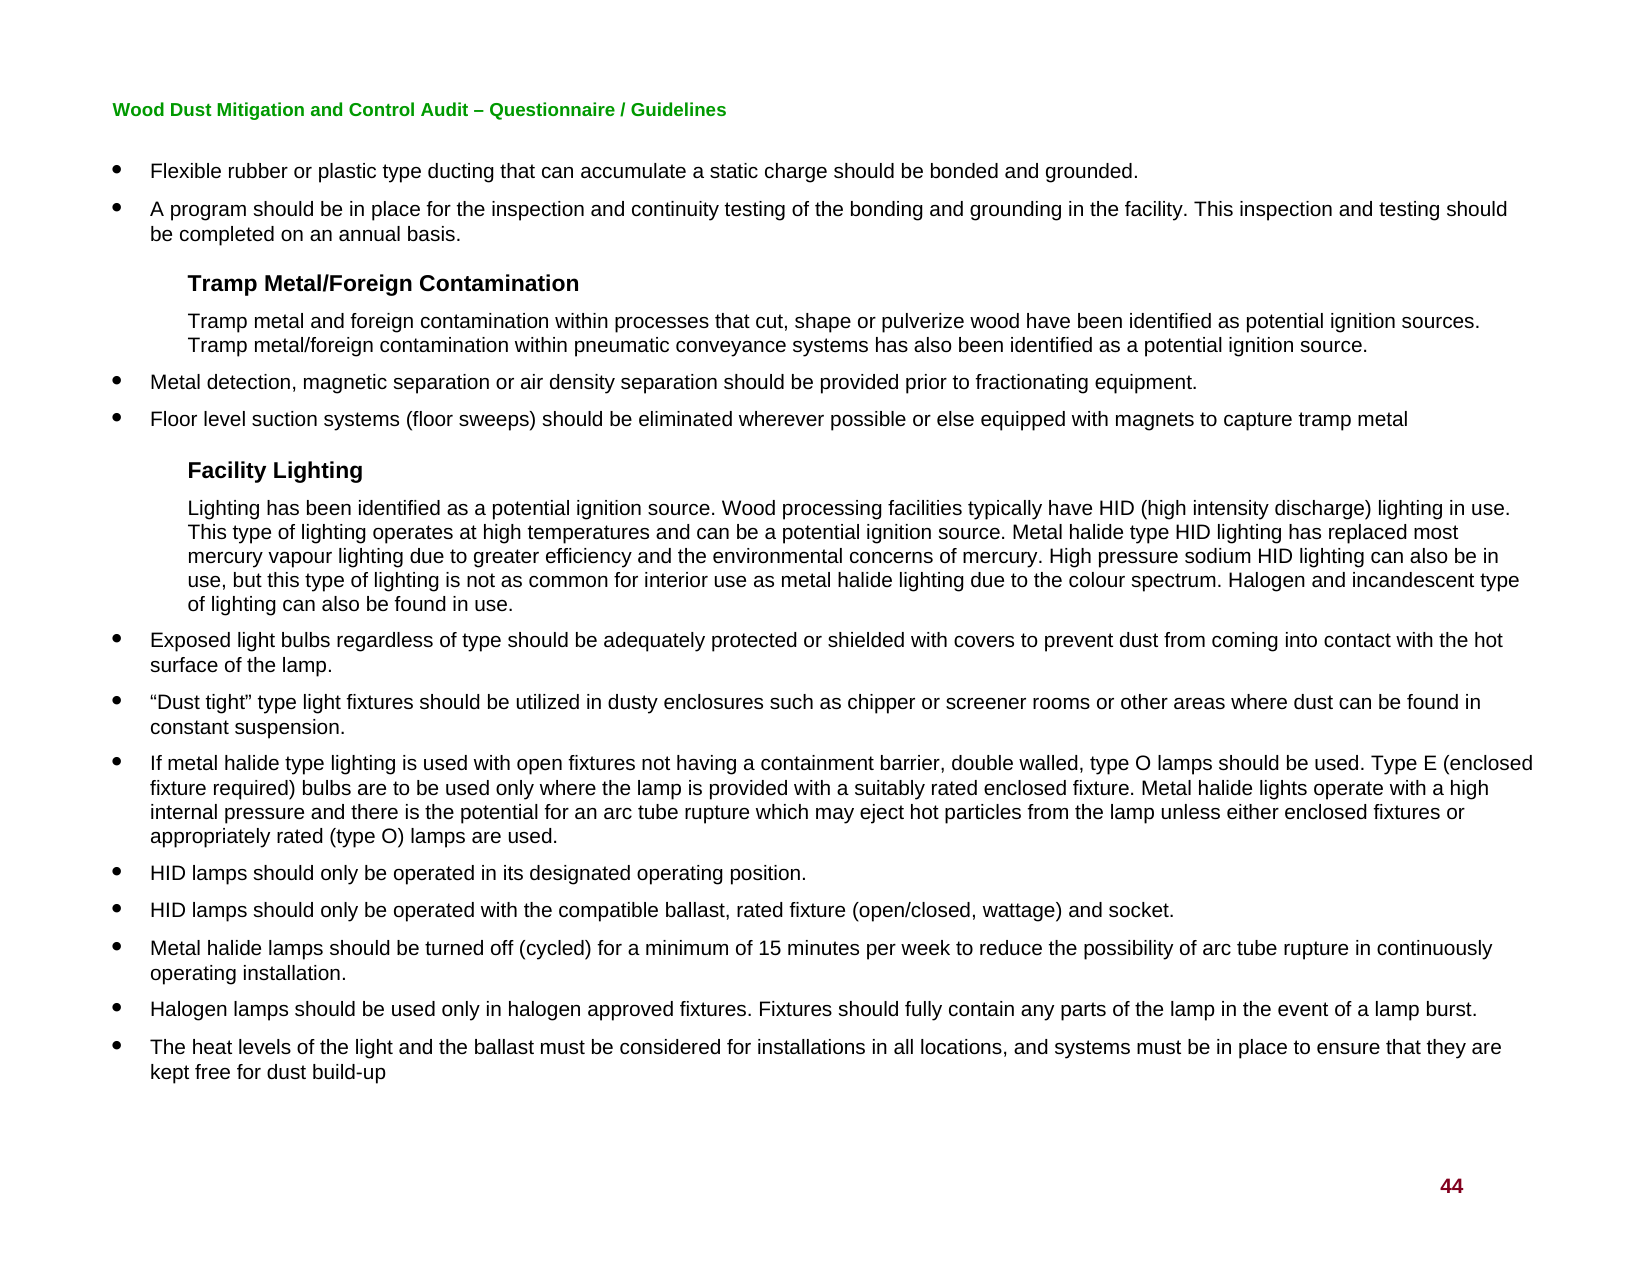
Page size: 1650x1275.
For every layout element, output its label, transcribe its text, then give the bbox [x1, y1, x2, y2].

text “Dust tight” type light fixtures should be utilized in dusty enclosures such as chipper or screener rooms or other areas where dust can be found in constant suspension. [112, 690, 1537, 739]
text Tramp metal and foreign contamination within processes that cut, shape or pulverize wood have been identified as potential ignition sources. Tramp metal/foreign contamination within pneumatic conveyance systems has also been identified as a potential ignition source. [187, 309, 1537, 357]
subtitle Facility Lighting [187, 457, 1537, 483]
subtitle Tramp Metal/Foreign Contamination [187, 270, 1537, 297]
text Lighting has been identified as a potential ignition source. Wood processing facilities typically have HID (high intensity discharge) lighting in use. This type of lighting operates at high temperatures and can be a potential ignition source. Metal halide type HID lighting has replaced most mercury vapour lighting due to greater efficiency and the environmental concerns of mercury. High pressure sodium HID lighting can also be in use, but this type of lighting is not as common for interior use as metal halide lighting due to the colour spectrum. Halogen and incandescent type of lighting can also be found in use. [187, 496, 1537, 616]
text HID lamps should only be operated with the compatible ballast, rated fixture (open/closed, wattage) and socket. [112, 898, 1537, 923]
text HID lamps should only be operated in its designated operating position. [112, 861, 1537, 886]
text If metal halide type lighting is used with open fixtures not having a containment barrier, double walled, type O lamps should be used. Type E (enclosed fixture required) bulbs are to be used only where the lamp is provided with a suitably rated enclosed fixture. Metal halide lights operate with a high internal pressure and there is the potential for an arc tube rupture which may eject hot particles from the lamp unless either enclosed fixtures or appropriately rated (type O) lamps are used. [112, 751, 1537, 848]
text Exposed light bulbs regardless of type should be adequately protected or shielded with covers to prevent dust from coming into contact with the hot surface of the lamp. [112, 628, 1537, 677]
text Halogen lamps should be used only in halogen approved fixtures. Fixtures should fully contain any parts of the lamp in the event of a lamp burst. [112, 997, 1537, 1022]
text The heat levels of the light and the ballast must be considered for installations in all locations, and systems must be in place to ensure that they are kept free for dust build-up [112, 1034, 1537, 1083]
text Floor level suction systems (floor sweeps) should be eliminated wherever possible or else equipped with magnets to capture tramp metal [112, 407, 1537, 432]
text A program should be in place for the inspection and continuity testing of the bonding and grounding in the facility. This inspection and testing should be completed on an annual basis. [112, 196, 1537, 245]
text Metal detection, magnetic separation or air density separation should be provided prior to fractionating equipment. [112, 369, 1537, 394]
text Flexible rubber or plastic type ducting that can accumulate a static charge should be bonded and grounded. [112, 159, 1537, 184]
text Metal halide lamps should be turned off (cycled) for a minimum of 15 minutes per week to reduce the possibility of arc tube rupture in continuously operating installation. [112, 936, 1537, 984]
